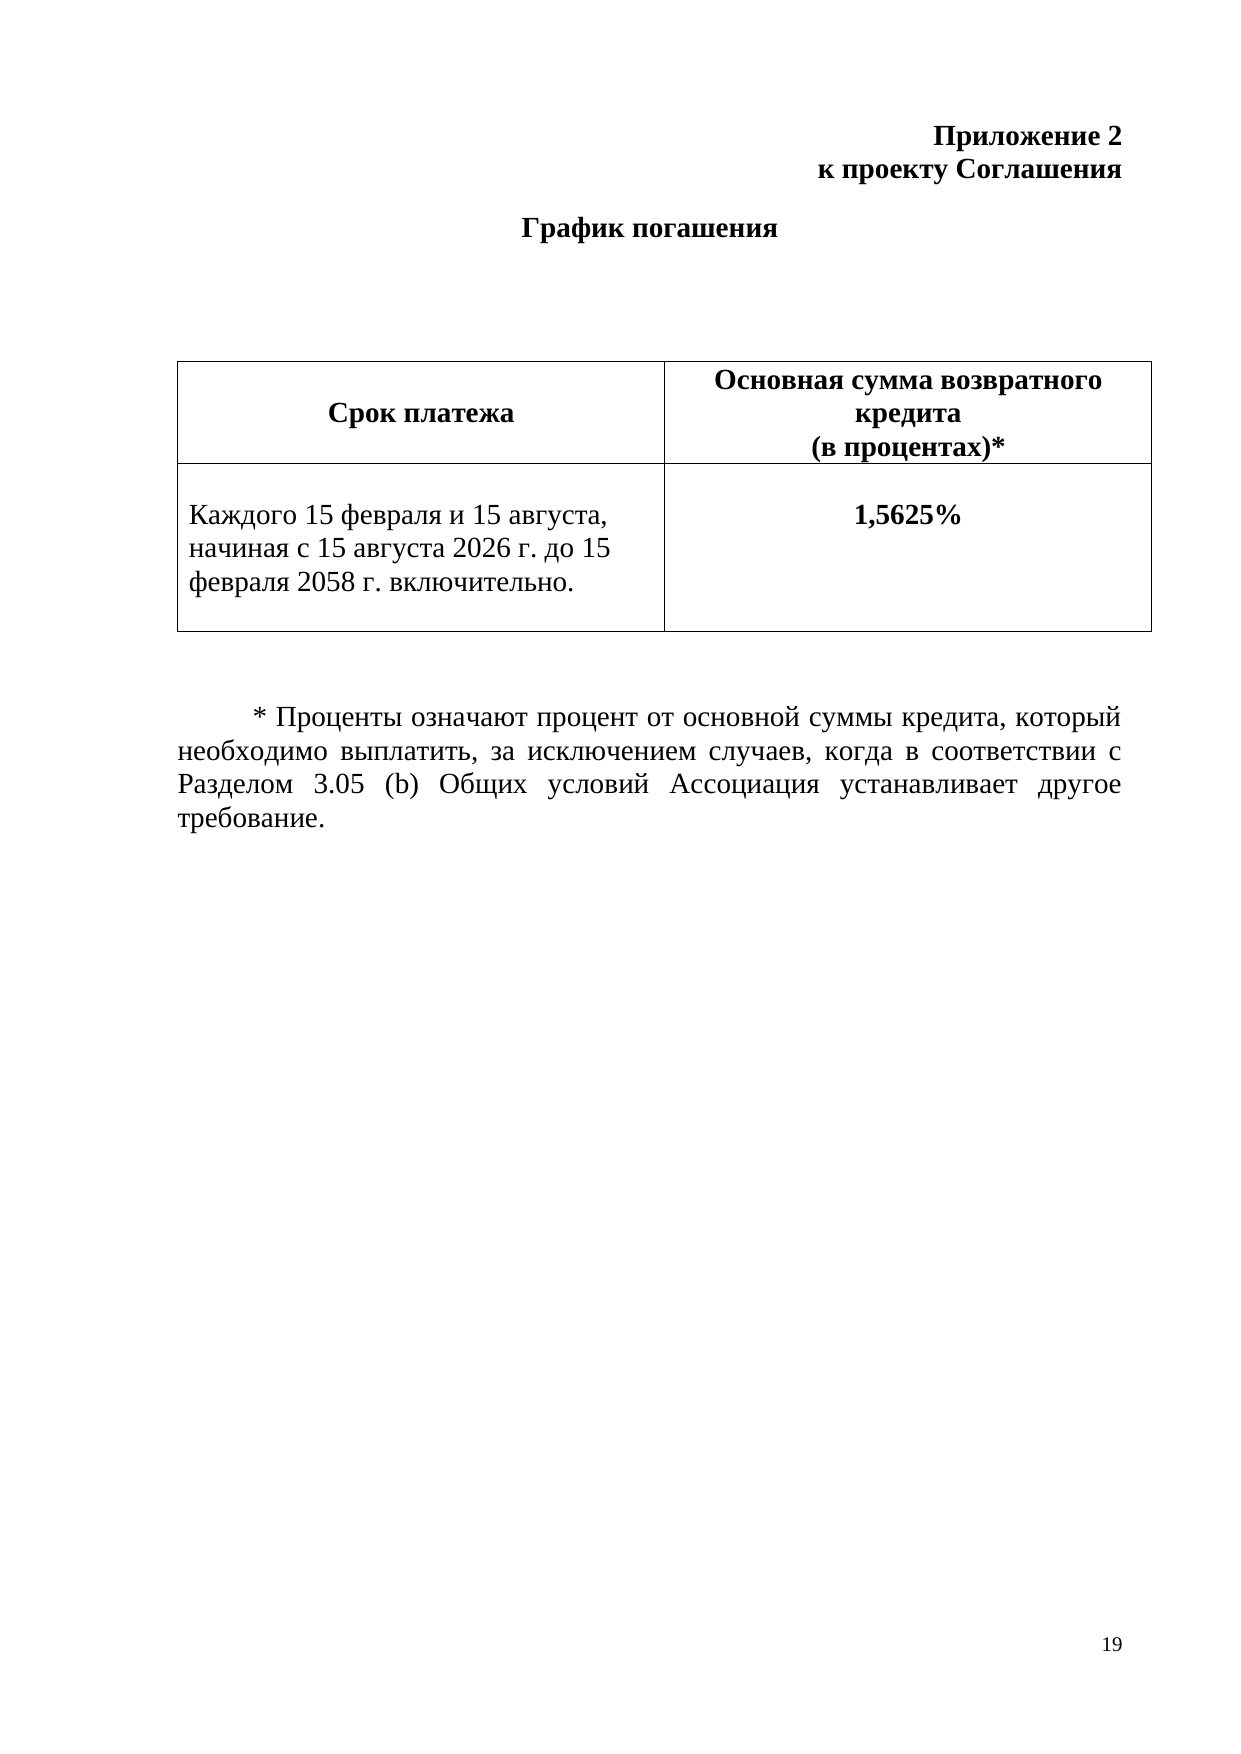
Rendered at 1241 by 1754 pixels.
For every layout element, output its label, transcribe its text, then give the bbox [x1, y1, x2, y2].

table_cell Каждого 15 февраля и 15 августа, начиная с 15 августа 2026 г. до 15 февраля 2058 г. включительно. [178, 464, 664, 631]
text График погашения [177, 210, 1122, 244]
text Приложение 2 к проекту Соглашения [177, 118, 1122, 185]
table_header Срок платежа [178, 362, 664, 462]
table_header Основная сумма возвратного кредита (в процентах)* [665, 362, 1151, 462]
table_cell 1,5625% [665, 464, 1151, 631]
text * Проценты означают процент от основной суммы кредита, который необходимо выплатить, за исключением случаев, когда в соответствии с Разделом 3.05 (b) Общих условий Ассоциация устанавливает другое требование. [177, 699, 1122, 833]
